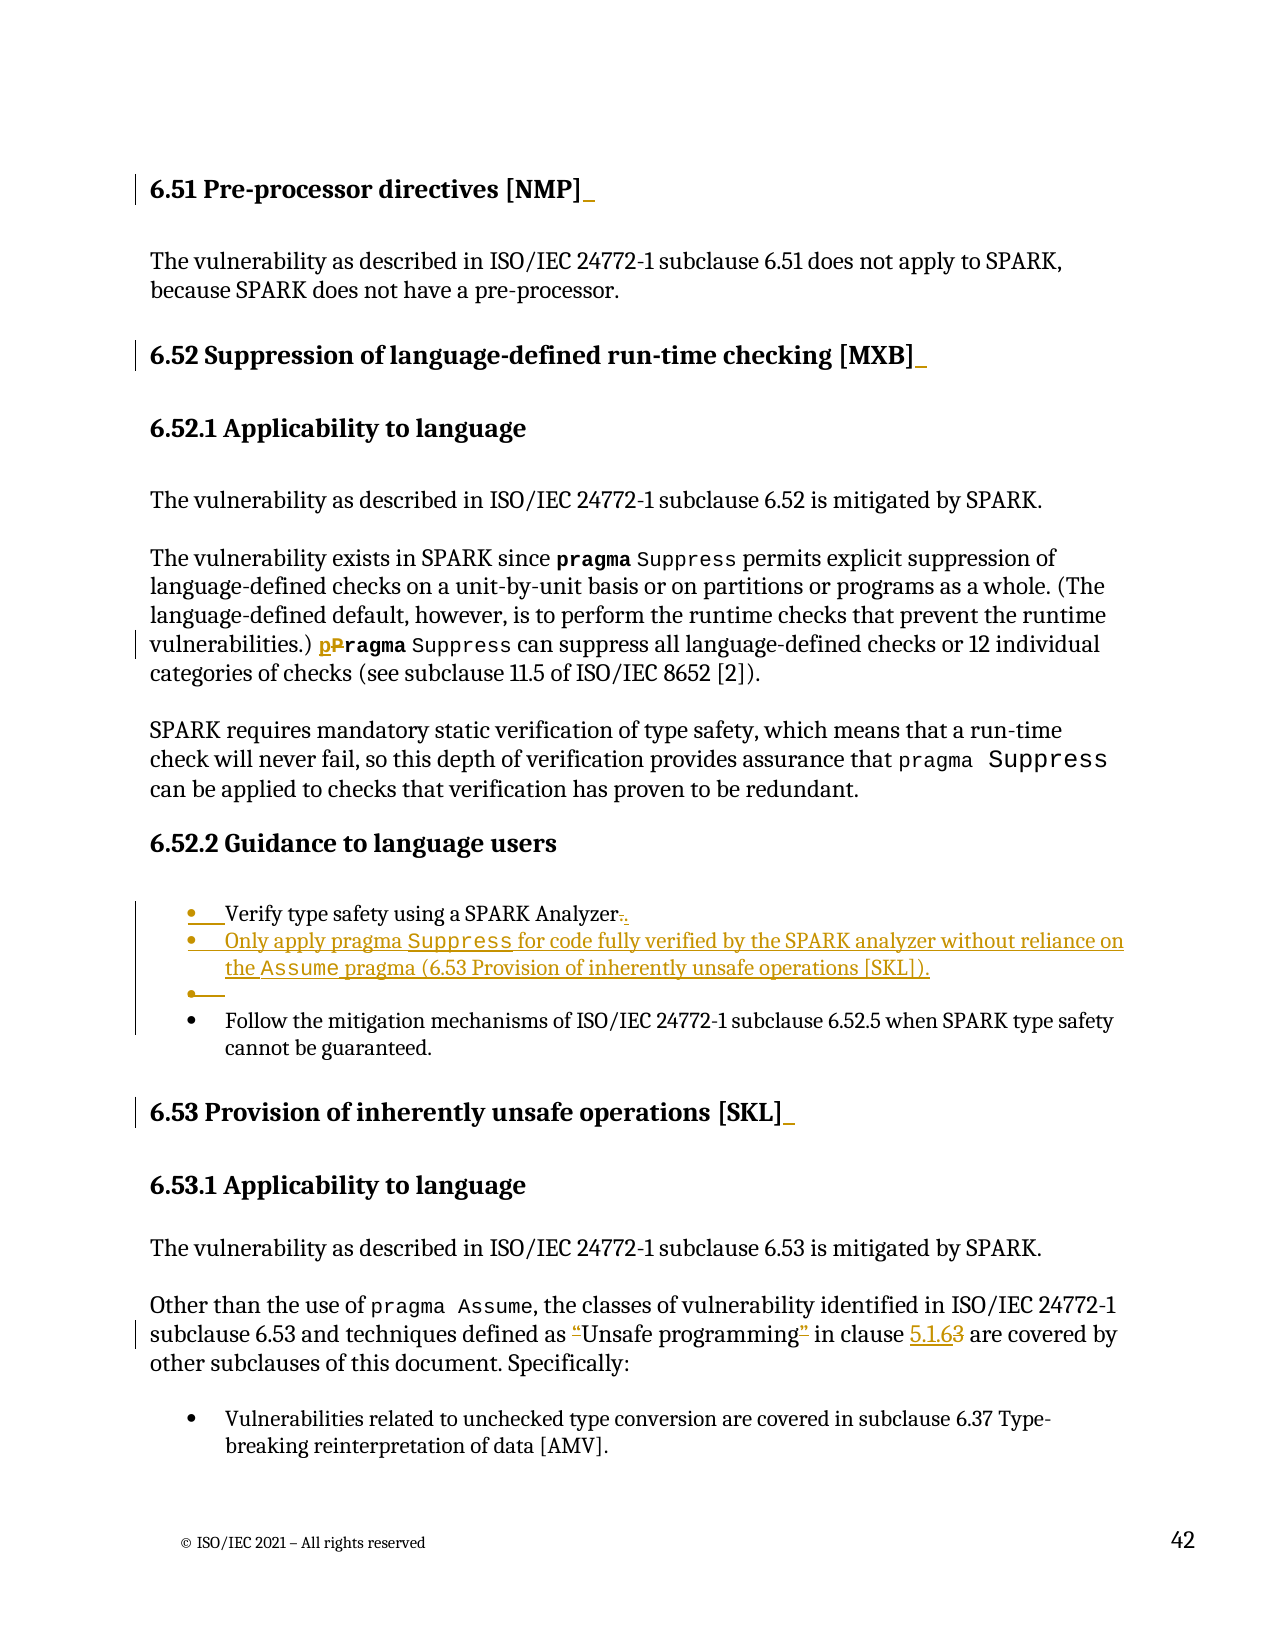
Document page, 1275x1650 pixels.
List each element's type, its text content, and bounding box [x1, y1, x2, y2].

subtitle 6.53.1 Applicability to language [150, 1170, 1125, 1201]
subtitle 6.52 Suppression of language-defined run-time checking [MXB] [150, 340, 1125, 371]
subtitle 6.52.1 Applicability to language [150, 413, 1125, 444]
text The vulnerability as described in ISO/IEC 24772-1 subclause 6.53 is mitigated by SPARK. [150, 1234, 1125, 1262]
subtitle 6.52.2 Guidance to language users [150, 828, 1125, 860]
subtitle 6.51 Pre-processor directives [NMP] [150, 174, 1125, 205]
list Follow the mitigation mechanisms of ISO/IEC 24772-1 subclause 6.52.5 when SPARK type safety cannot be guaranteed. [187, 1008, 1125, 1061]
text The vulnerability exists in SPARK since pragma Suppress permits explicit suppression of language-defined checks on a unit-by-unit basis or on partitions or programs as a whole. (The language-defined default, however, is to perform the runtime checks that prevent the runtime vulnerabilities.) ragma Suppress can suppress all language-defined checks or 12 individual categories of checks (see subclause 11.5 of ISO/IEC 8652 [2]). [150, 543, 1125, 687]
list Verify type safety using a SPARK Analyzer [187, 901, 1125, 927]
text Other than the use of pragma Assume, the classes of vulnerability identified in ISO/IEC 24772-1 subclause 6.53 and techniques defined as Unsafe programming in clause are covered by other subclauses of this document. Specifically: [150, 1291, 1125, 1377]
text The vulnerability as described in ISO/IEC 24772-1 subclause 6.52 is mitigated by SPARK. [150, 486, 1125, 515]
text SPARK requires mandatory static verification of type safety, which means that a run-time check will never fail, so this depth of verification provides assurance that pragma Suppress can be applied to checks that verification has proven to be redundant. [150, 716, 1125, 803]
text The vulnerability as described in ISO/IEC 24772-1 subclause 6.51 does not apply to SPARK, because SPARK does not have a pre-processor. [150, 247, 1125, 304]
list Vulnerabilities related to unchecked type conversion are covered in subclause 6.37 Type-breaking reinterpretation of data [AMV]. [187, 1406, 1125, 1459]
subtitle 6.53 Provision of inherently unsafe operations [SKL] [150, 1097, 1125, 1128]
